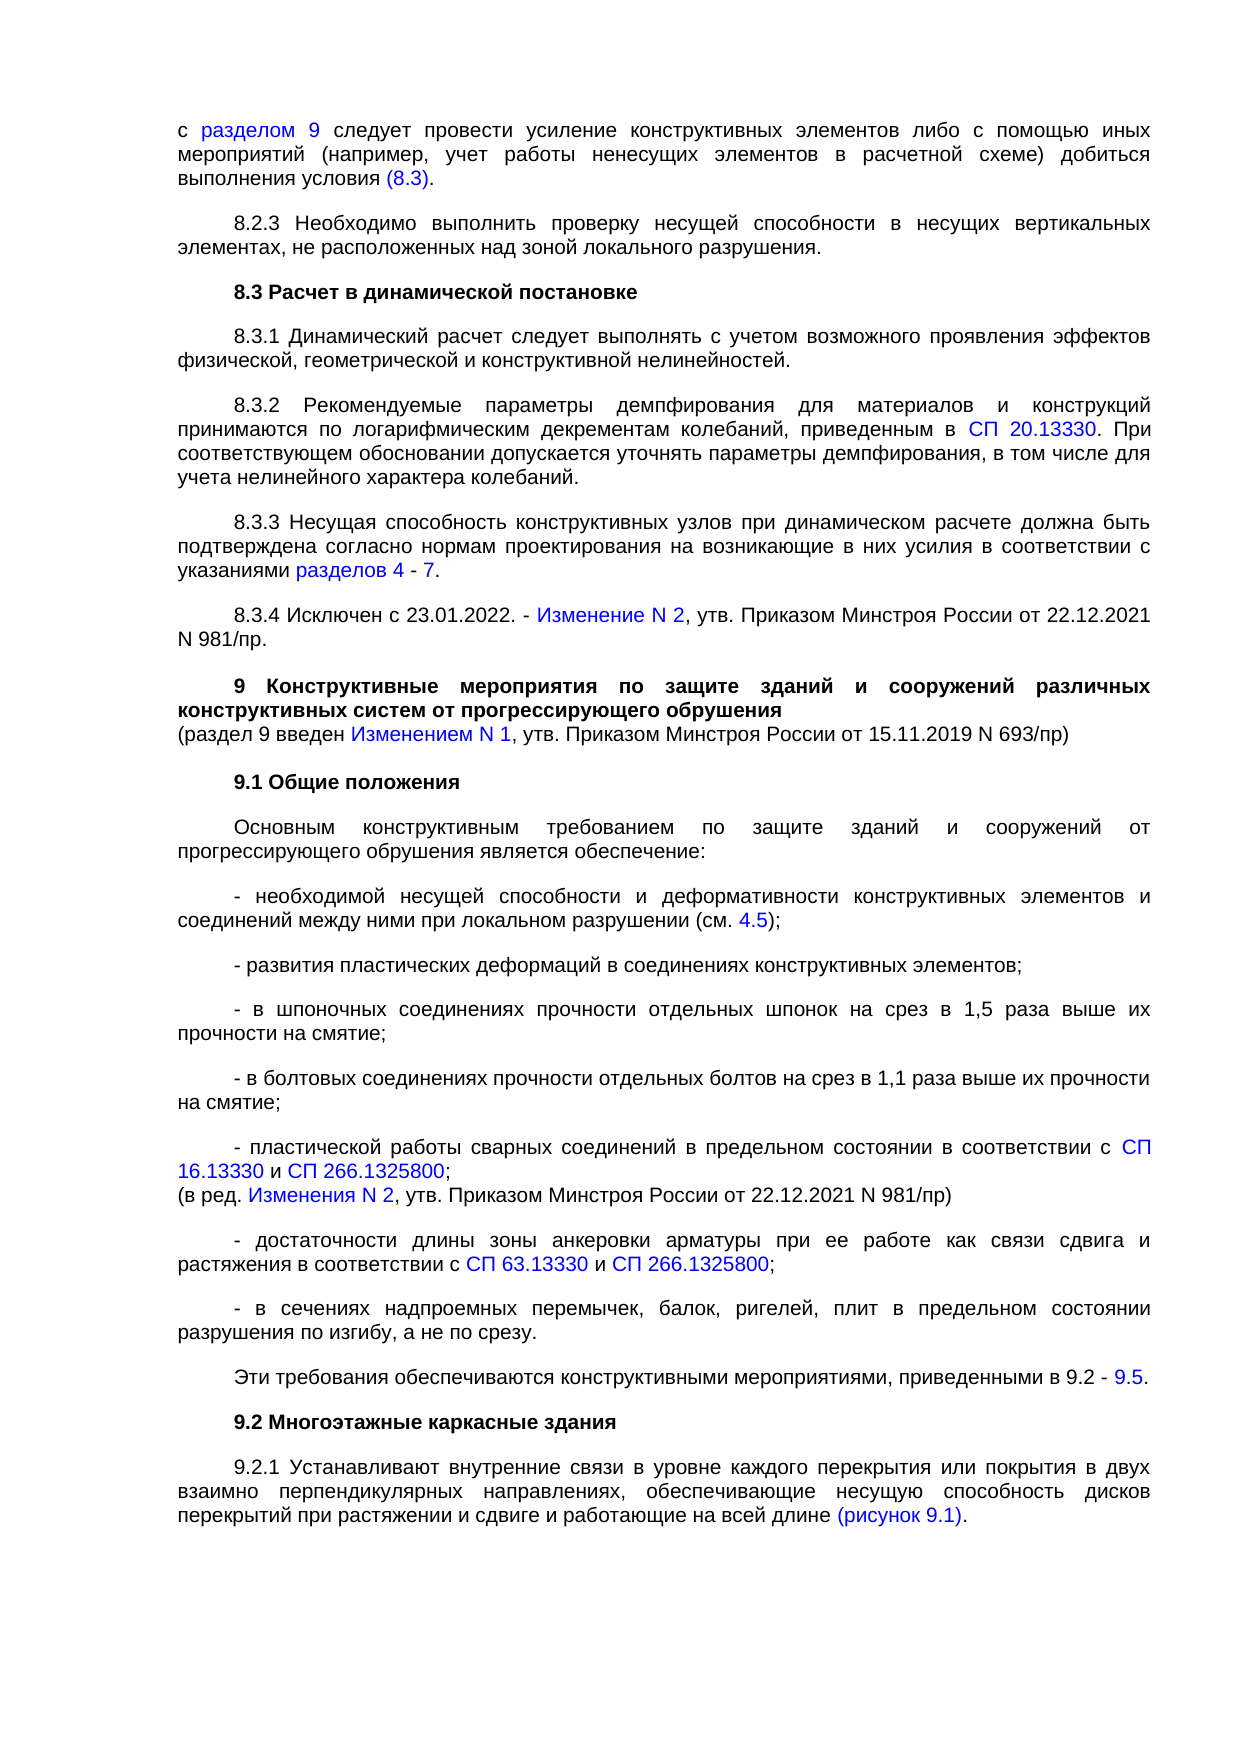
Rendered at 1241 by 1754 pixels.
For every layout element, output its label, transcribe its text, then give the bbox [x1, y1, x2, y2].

text - в сечениях надпроемных перемычек, балок, ригелей, плит в предельном состоянии разрушения по изгибу, а не по срезу. [177, 1296, 1152, 1344]
text 8.3.1 Динамический расчет следует выполнять с учетом возможного проявления эффектов физической, геометрической и конструктивной нелинейностей. [177, 324, 1152, 372]
text - достаточности длины зоны анкеровки арматуры при ее работе как связи сдвига и растяжения в соответствии с СП 63.13330 и СП 266.1325800; [177, 1227, 1152, 1275]
text 9.2.1 Устанавливают внутренние связи в уровне каждого перекрытия или покрытия в двух взаимно перпендикулярных направлениях, обеспечивающие несущую способность дисков перекрытий при растяжении и сдвиге и работающие на всей длине (рисунок 9.1). [177, 1454, 1152, 1526]
text - в болтовых соединениях прочности отдельных болтов на срез в 1,1 раза выше их прочности на смятие; [177, 1066, 1152, 1114]
text 8.2.3 Необходимо выполнить проверку несущей способности в несущих вертикальных элементах, не расположенных над зоной локального разрушения. [177, 211, 1152, 259]
title 9 Конструктивные мероприятия по защите зданий и сооружений различных конструктивных систем от прогрессирующего обрушения [177, 674, 1152, 722]
title 9.2 Многоэтажные каркасные здания [177, 1410, 1152, 1434]
text 8.3.2 Рекомендуемые параметры демпфирования для материалов и конструкций принимаются по логарифмическим декрементам колебаний, приведенным в СП 20.13330. При соответствующем обосновании допускается уточнять параметры демпфирования, в том числе для учета нелинейного характера колебаний. [177, 393, 1152, 489]
title 8.3 Расчет в динамической постановке [177, 279, 1152, 303]
text - необходимой несущей способности и деформативности конструктивных элементов и соединений между ними при локальном разрушении (см. 4.5); [177, 884, 1152, 932]
text (раздел 9 введен Изменением N 1, утв. Приказом Минстроя России от 15.11.2019 N 693/пр) [177, 722, 1152, 746]
text Эти требования обеспечиваются конструктивными мероприятиями, приведенными в 9.2 - 9.5. [177, 1365, 1152, 1389]
text - пластической работы сварных соединений в предельном состоянии в соответствии с СП 16.13330 и СП 266.1325800; [177, 1135, 1152, 1183]
text 8.3.4 Исключен с 23.01.2022. - Изменение N 2, утв. Приказом Минстроя России от 22.12.2021 N 981/пр. [177, 602, 1152, 650]
text (в ред. Изменения N 2, утв. Приказом Минстроя России от 22.12.2021 N 981/пр) [177, 1183, 1152, 1207]
title 9.1 Общие положения [177, 770, 1152, 794]
text - в шпоночных соединениях прочности отдельных шпонок на срез в 1,5 раза выше их прочности на смятие; [177, 997, 1152, 1045]
text 8.3.3 Несущая способность конструктивных узлов при динамическом расчете должна быть подтверждена согласно нормам проектирования на возникающие в них усилия в соответствии с указаниями разделов 4 - 7. [177, 510, 1152, 582]
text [177, 118, 1152, 190]
text Основным конструктивным требованием по защите зданий и сооружений от прогрессирующего обрушения является обеспечение: [177, 815, 1152, 863]
text - развития пластических деформаций в соединениях конструктивных элементов; [177, 952, 1152, 976]
